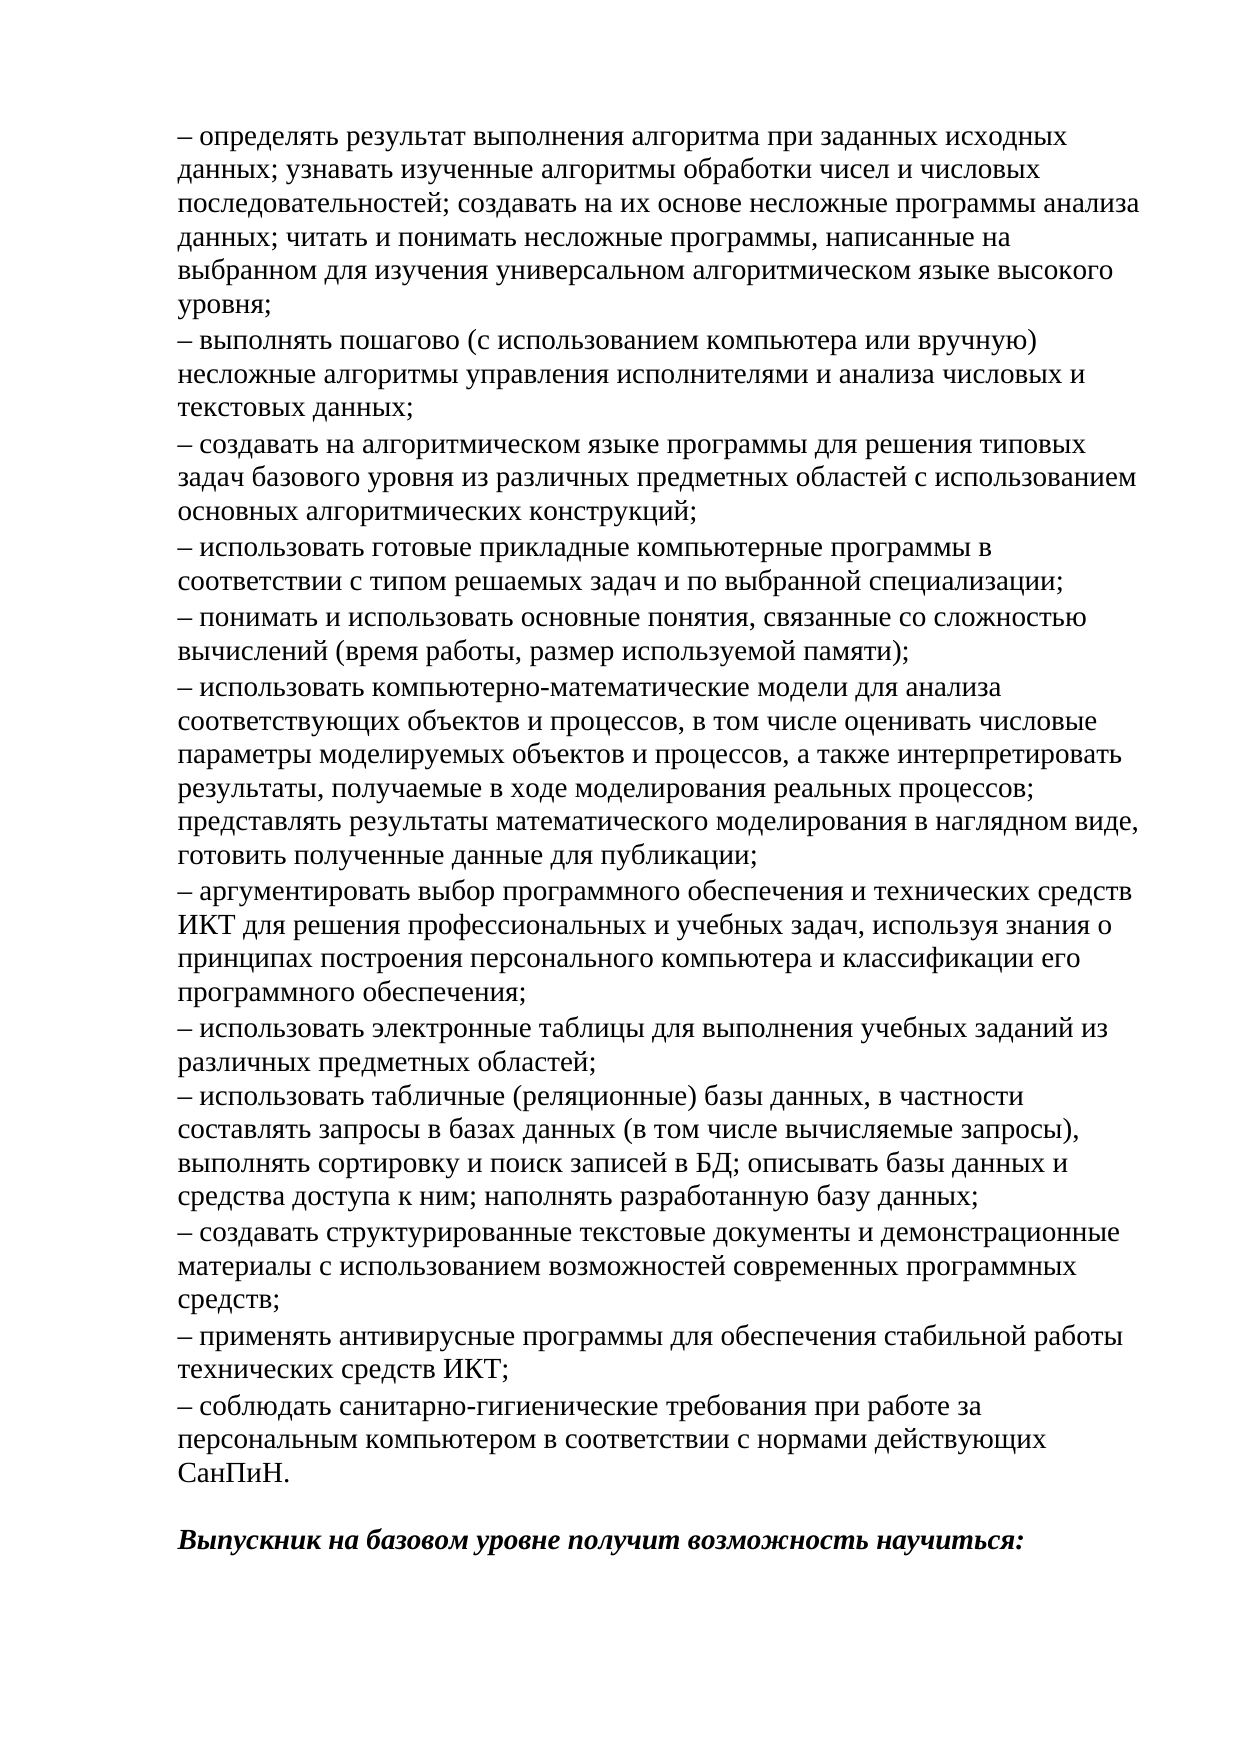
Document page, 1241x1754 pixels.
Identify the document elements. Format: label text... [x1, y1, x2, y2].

text – применять антивирусные программы для обеспечения стабильной работы технических средств ИКТ; [177, 1318, 1152, 1385]
text – использовать табличные (реляционные) базы данных, в частности составлять запросы в базах данных (в том числе вычисляемые запросы), выполнять сортировку и поиск записей в БД; описывать базы данных и средства доступа к ним; наполнять разработанную базу данных; [177, 1078, 1152, 1212]
text – аргументировать выбор программного обеспечения и технических средств ИКТ для решения профессиональных и учебных задач, используя знания о принципах построения персонального компьютера и классификации его программного обеспечения; [177, 873, 1152, 1008]
text – использовать электронные таблицы для выполнения учебных заданий из различных предметных областей; [177, 1011, 1152, 1078]
text – создавать на алгоритмическом языке программы для решения типовых задач базового уровня из различных предметных областей с использованием основных алгоритмических конструкций; [177, 426, 1152, 526]
text – выполнять пошагово (с использованием компьютера или вручную) несложные алгоритмы управления исполнителями и анализа числовых и текстовых данных; [177, 322, 1152, 423]
text – определять результат выполнения алгоритма при заданных исходных данных; узнавать изученные алгоритмы обработки чисел и числовых последовательностей; создавать на их основе несложные программы анализа данных; читать и понимать несложные программы, написанные на выбранном для изучения универсальном алгоритмическом языке высокого уровня; [177, 118, 1152, 319]
text – создавать структурированные текстовые документы и демонстрационные материалы с использованием возможностей современных программных средств; [177, 1214, 1152, 1315]
text Выпускник на базовом уровне получит возможность научиться: [177, 1522, 1152, 1555]
text – использовать компьютерно-математические модели для анализа соответствующих объектов и процессов, в том числе оценивать числовые параметры моделируемых объектов и процессов, а также интерпретировать результаты, получаемые в ходе моделирования реальных процессов; представлять результаты математического моделирования в наглядном виде, готовить полученные данные для публикации; [177, 669, 1152, 871]
text – соблюдать санитарно-гигиенические требования при работе за персональным компьютером в соответствии с нормами действующих СанПиН. [177, 1388, 1152, 1488]
text – использовать готовые прикладные компьютерные программы в соответствии с типом решаемых задач и по выбранной специализации; [177, 529, 1152, 596]
text – понимать и использовать основные понятия, связанные со сложностью вычислений (время работы, размер используемой памяти); [177, 599, 1152, 666]
